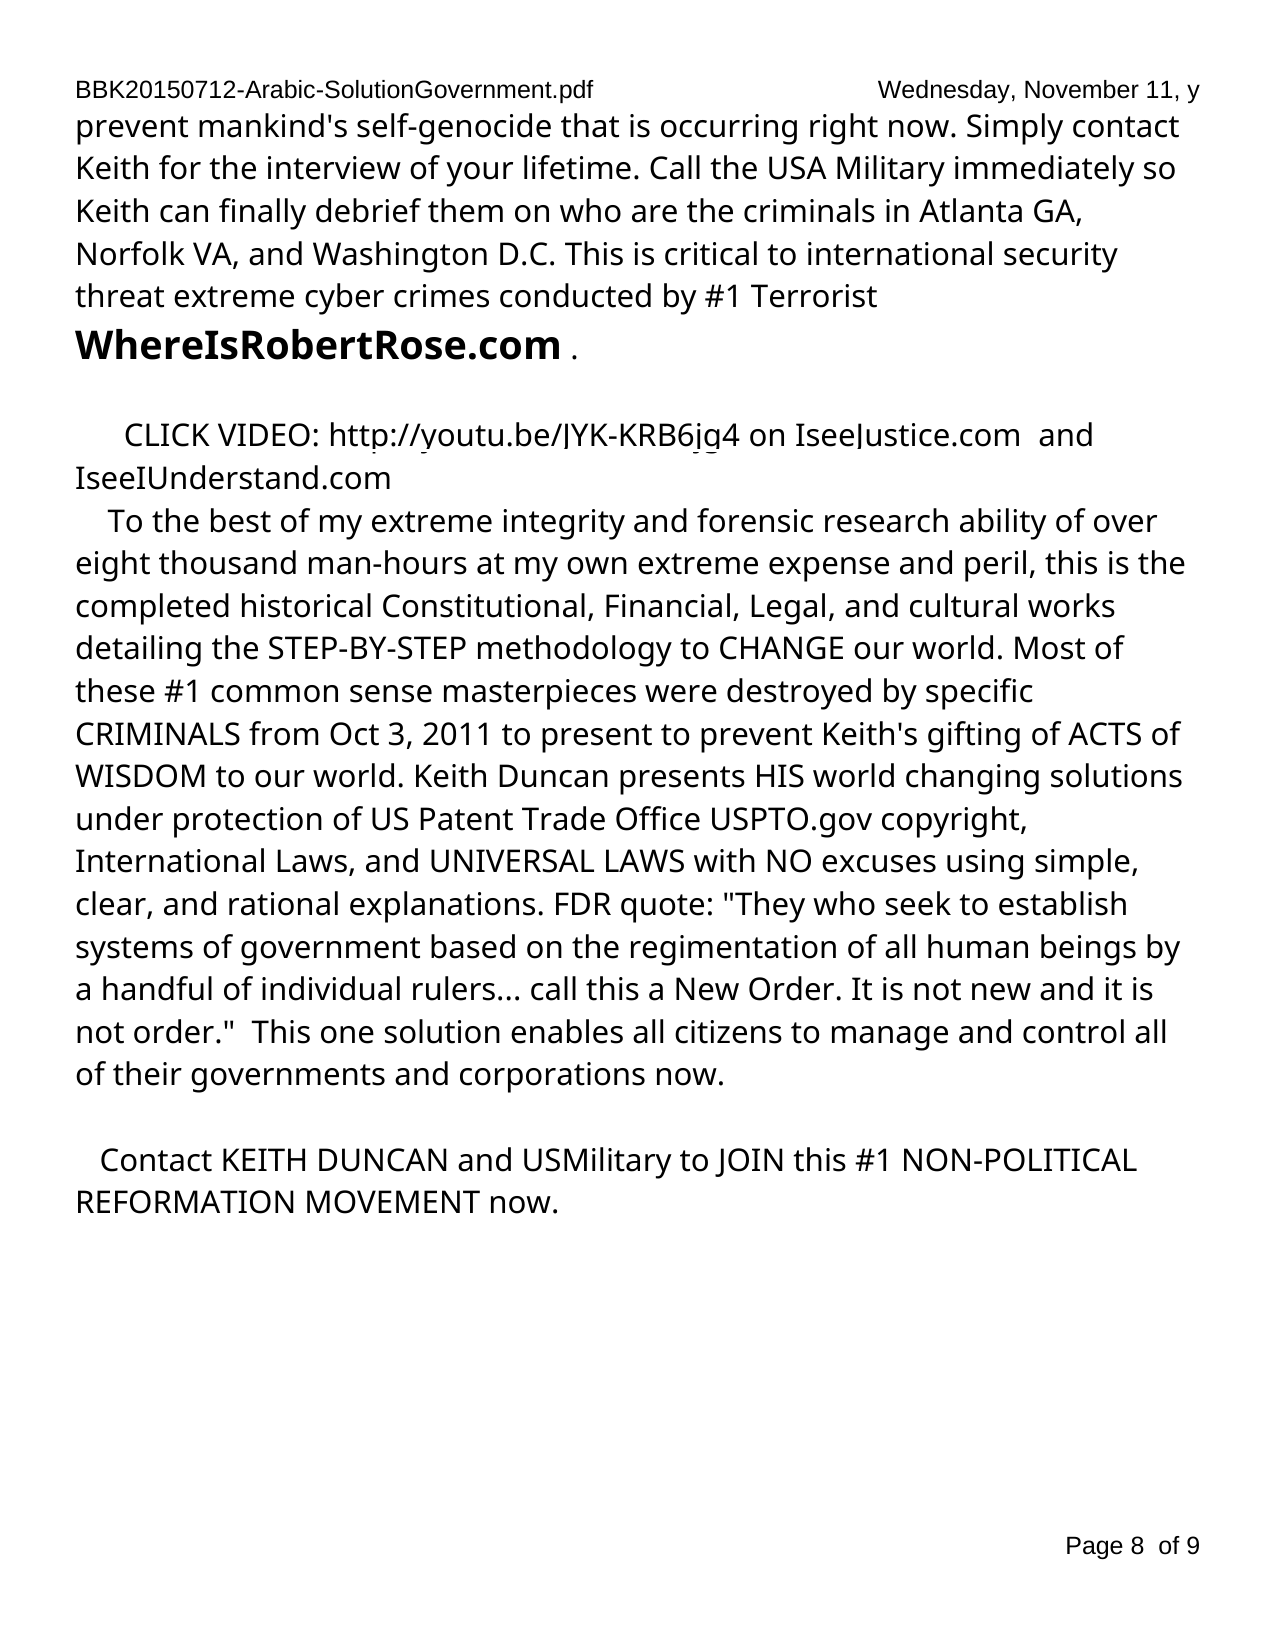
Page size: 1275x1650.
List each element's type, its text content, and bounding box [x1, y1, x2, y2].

text CLICK VIDEO: http://youtu.be/JYK-KRB6jg4 on IseeJustice.com and IseeIUnderstand.com [75, 413, 1200, 498]
text Contact KEITH DUNCAN and USMilitary to JOIN this #1 NON-POLITICAL REFORMATION MOVEMENT now. [75, 1138, 1200, 1223]
text To the best of my extreme integrity and forensic research ability of over eight thousand man-hours at my own extreme expense and peril, this is the completed historical Constitutional, Financial, Legal, and cultural works detailing the STEP-BY-STEP methodology to CHANGE our world. Most of these #1 common sense masterpieces were destroyed by specific CRIMINALS from Oct 3, 2011 to present to prevent Keith's gifting of ACTS of WISDOM to our world. Keith Duncan presents HIS world changing solutions under protection of US Patent Trade Office USPTO.gov copyright, International Laws, and UNIVERSAL LAWS with NO excuses using simple, clear, and rational explanations. FDR quote: "They who seek to establish systems of government based on the regimentation of all human beings by a handful of individual rulers... call this a New Order. It is not new and it is not order." This one solution enables all citizens to manage and control all of their governments and corporations now. [75, 498, 1200, 1095]
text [75, 104, 1200, 371]
